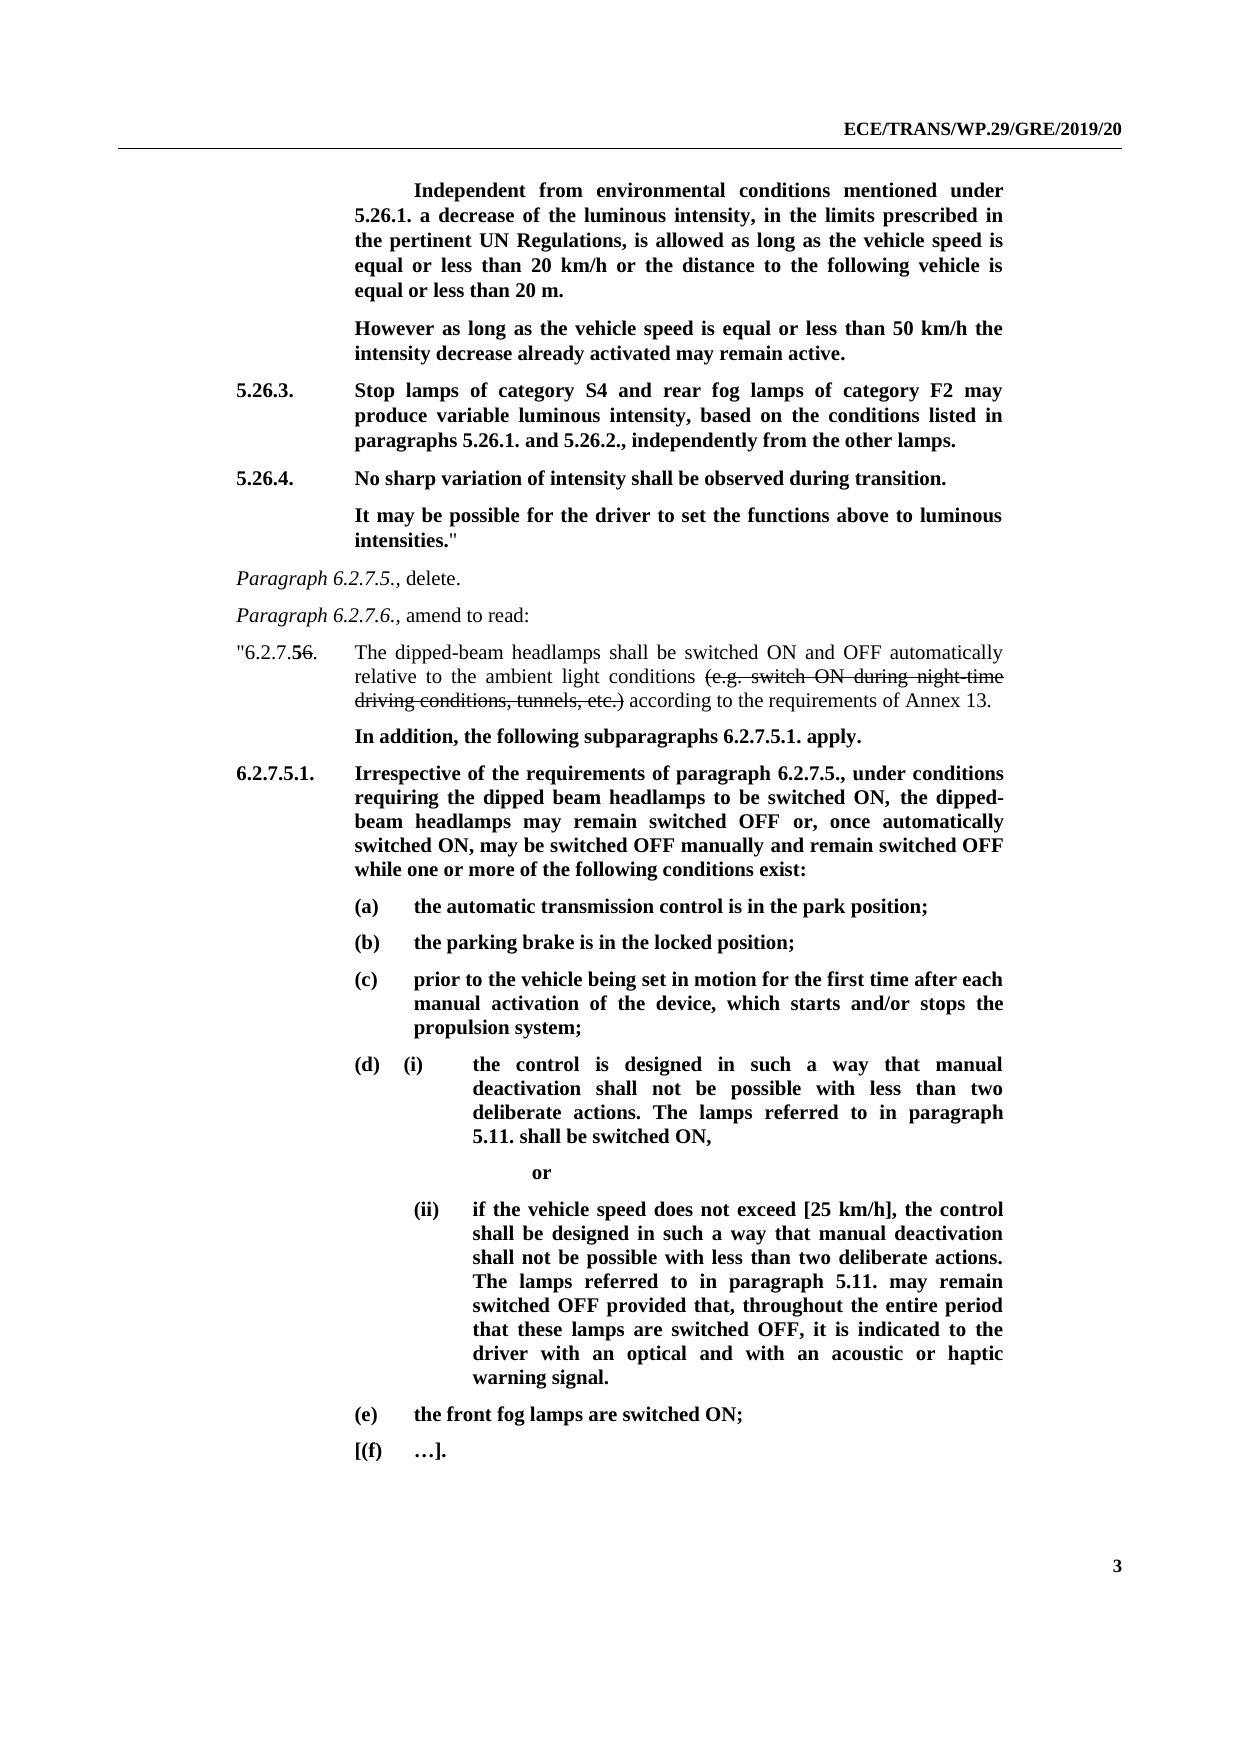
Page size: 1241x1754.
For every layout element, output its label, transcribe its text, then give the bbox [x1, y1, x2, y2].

list (c) prior to the vehicle being set in motion for the first time after each manual activation of the device, which starts and/or stops the propulsion system; [354, 967, 1004, 1039]
text 5.26.3. Stop lamps of category S4 and rear fog lamps of category F2 may produce variable luminous intensity, based on the conditions listed in paragraphs 5.26.1. and 5.26.2., independently from the other lamps. [236, 377, 1004, 452]
text or [413, 1160, 1004, 1184]
text "6.2.7.56. The dipped-beam headlamps shall be switched ON and OFF automatically relative to the ambient light conditions (e.g. switch ON during night-time driving conditions, tunnels, etc.) according to the requirements of Annex 13. [236, 640, 1004, 712]
text (e) the front fog lamps are switched ON; [354, 1402, 1004, 1426]
text In addition, the following subparagraphs 6.2.7.5.1. apply. [354, 724, 1004, 748]
text 5.26.4. No sharp variation of intensity shall be observed during transition. [236, 465, 1004, 490]
text Independent from environmental conditions mentioned under 5.26.1. a decrease of the luminous intensity, in the limits prescribed in the pertinent UN Regulations, is allowed as long as the vehicle speed is equal or less than 20 km/h or the distance to the following vehicle is equal or less than 20 m. [354, 177, 1004, 302]
text [(f) …]. [354, 1438, 1004, 1462]
text However as long as the vehicle speed is equal or less than 50 km/h the intensity decrease already activated may remain active. [354, 315, 1004, 365]
text (a) the automatic transmission control is in the park position; [354, 894, 1004, 918]
text It may be possible for the driver to set the functions above to luminous intensities." [236, 502, 1004, 552]
text (ii) if the vehicle speed does not exceed [25 km/h], the control shall be designed in such a way that manual deactivation shall not be possible with less than two deliberate actions. The lamps referred to in paragraph 5.11. may remain switched OFF provided that, throughout the entire period that these lamps are switched OFF, it is indicated to the driver with an optical and with an acoustic or haptic warning signal. [413, 1197, 1004, 1389]
text Paragraph 6.2.7.6., amend to read: [236, 602, 1004, 627]
text 6.2.7.5.1. Irrespective of the requirements of paragraph 6.2.7.5., under conditions requiring the dipped beam headlamps to be switched ON, the dipped-beam headlamps may remain switched OFF or, once automatically switched ON, may be switched OFF manually and remain switched OFF while one or more of the following conditions exist: [236, 761, 1004, 881]
text Paragraph 6.2.7.5., delete. [236, 565, 1019, 590]
text (b) the parking brake is in the locked position; [354, 930, 1004, 954]
text (d) (i) the control is designed in such a way that manual deactivation shall not be possible with less than two deliberate actions. The lamps referred to in paragraph 5.11. shall be switched ON, [354, 1052, 1004, 1148]
